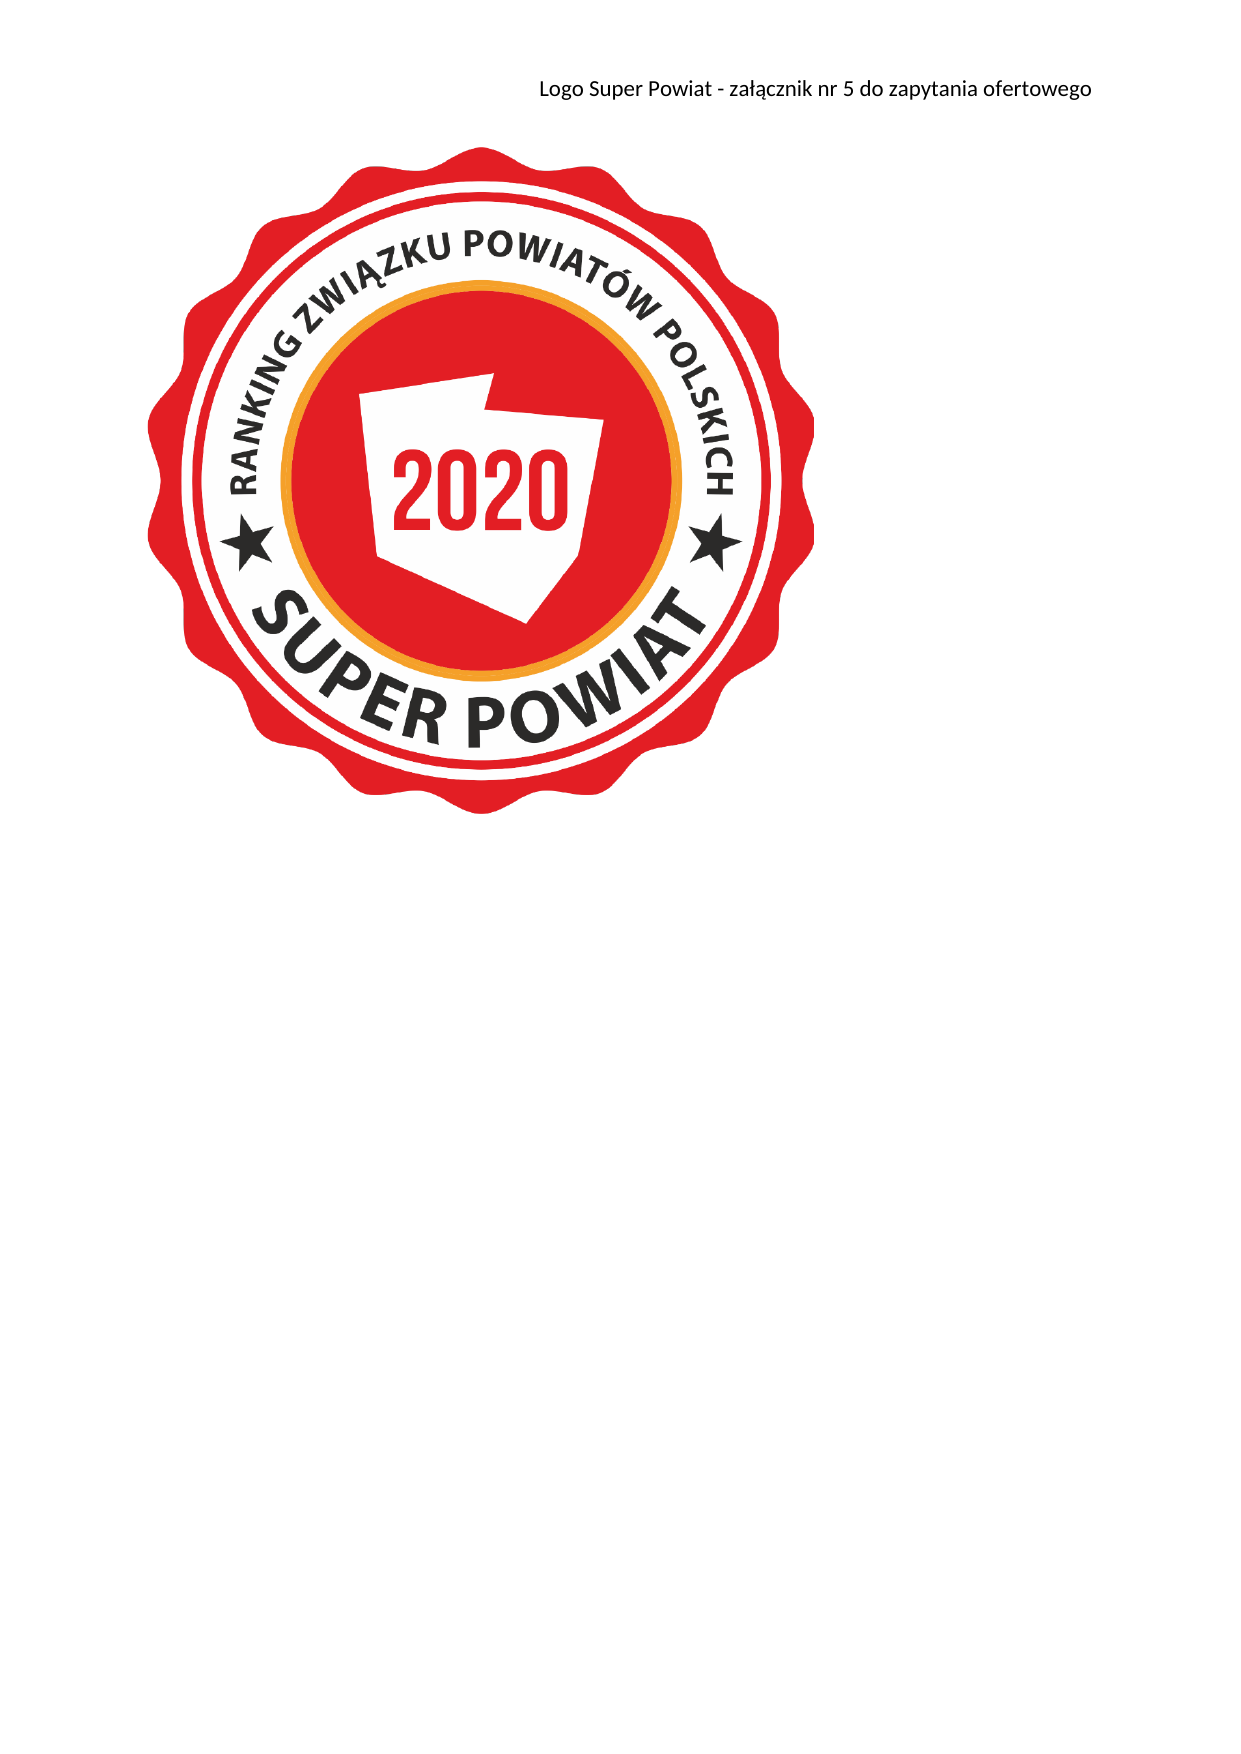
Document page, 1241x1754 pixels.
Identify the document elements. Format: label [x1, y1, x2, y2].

picture [147, 147, 814, 814]
